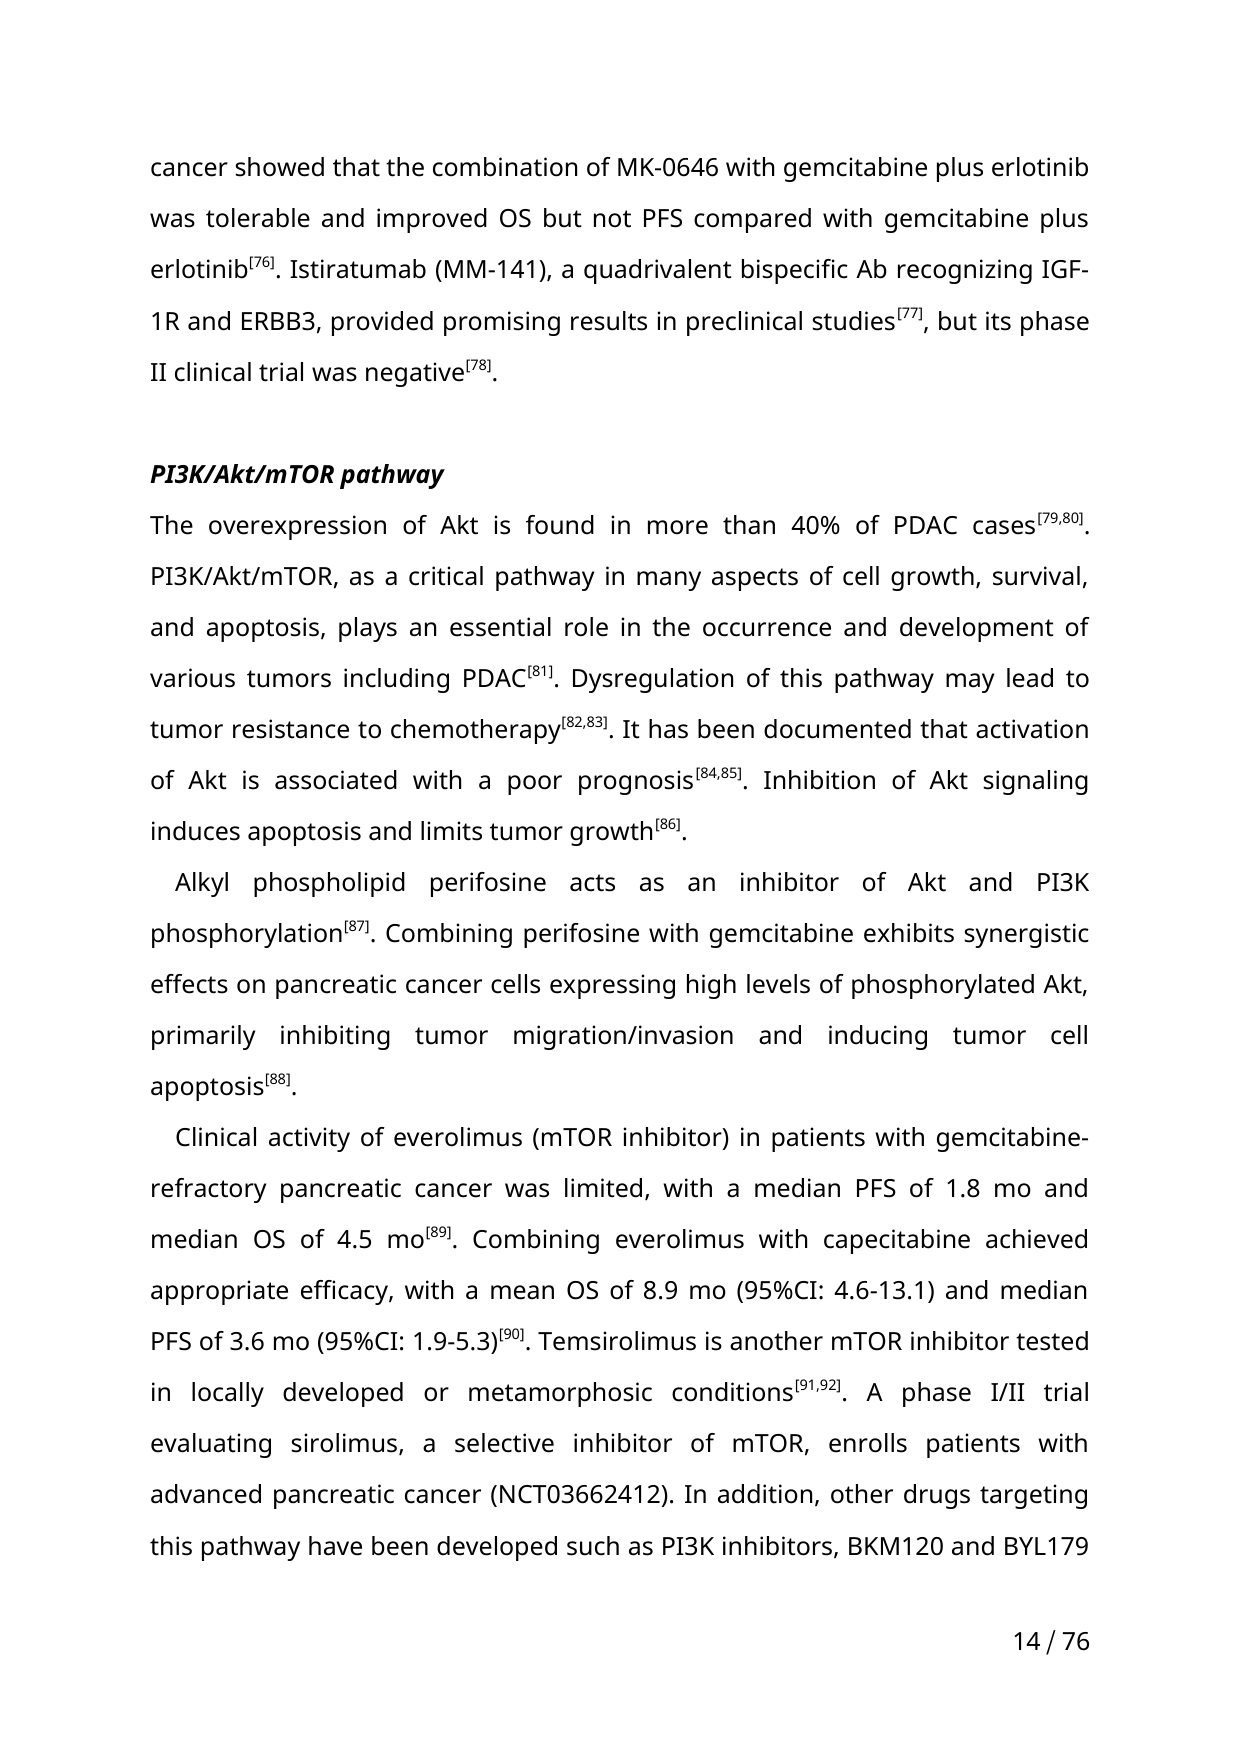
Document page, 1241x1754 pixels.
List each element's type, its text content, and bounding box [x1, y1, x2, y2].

text PI3K/Akt/mTOR pathway [150, 456, 1090, 490]
text Alkyl phospholipid perifosine acts as an inhibitor of Akt and PI3K phosphorylation[87]. Combining perifosine with gemcitabine exhibits synergistic effects on pancreatic cancer cells expressing high levels of phosphorylated Akt, primarily inhibiting tumor migration/invasion and inducing tumor cell apoptosis[88]. [150, 864, 1090, 1103]
text The overexpression of Akt is found in more than 40% of PDAC cases[79,80]. PI3K/Akt/mTOR, as a critical pathway in many aspects of cell growth, survival, and apoptosis, plays an essential role in the occurrence and development of various tumors including PDAC[81]. Dysregulation of this pathway may lead to tumor resistance to chemotherapy[82,83]. It has been documented that activation of Akt is associated with a poor prognosis[84,85]. Inhibition of Akt signaling induces apoptosis and limits tumor growth[86]. [150, 507, 1090, 848]
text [150, 150, 1090, 388]
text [150, 1120, 1090, 1562]
